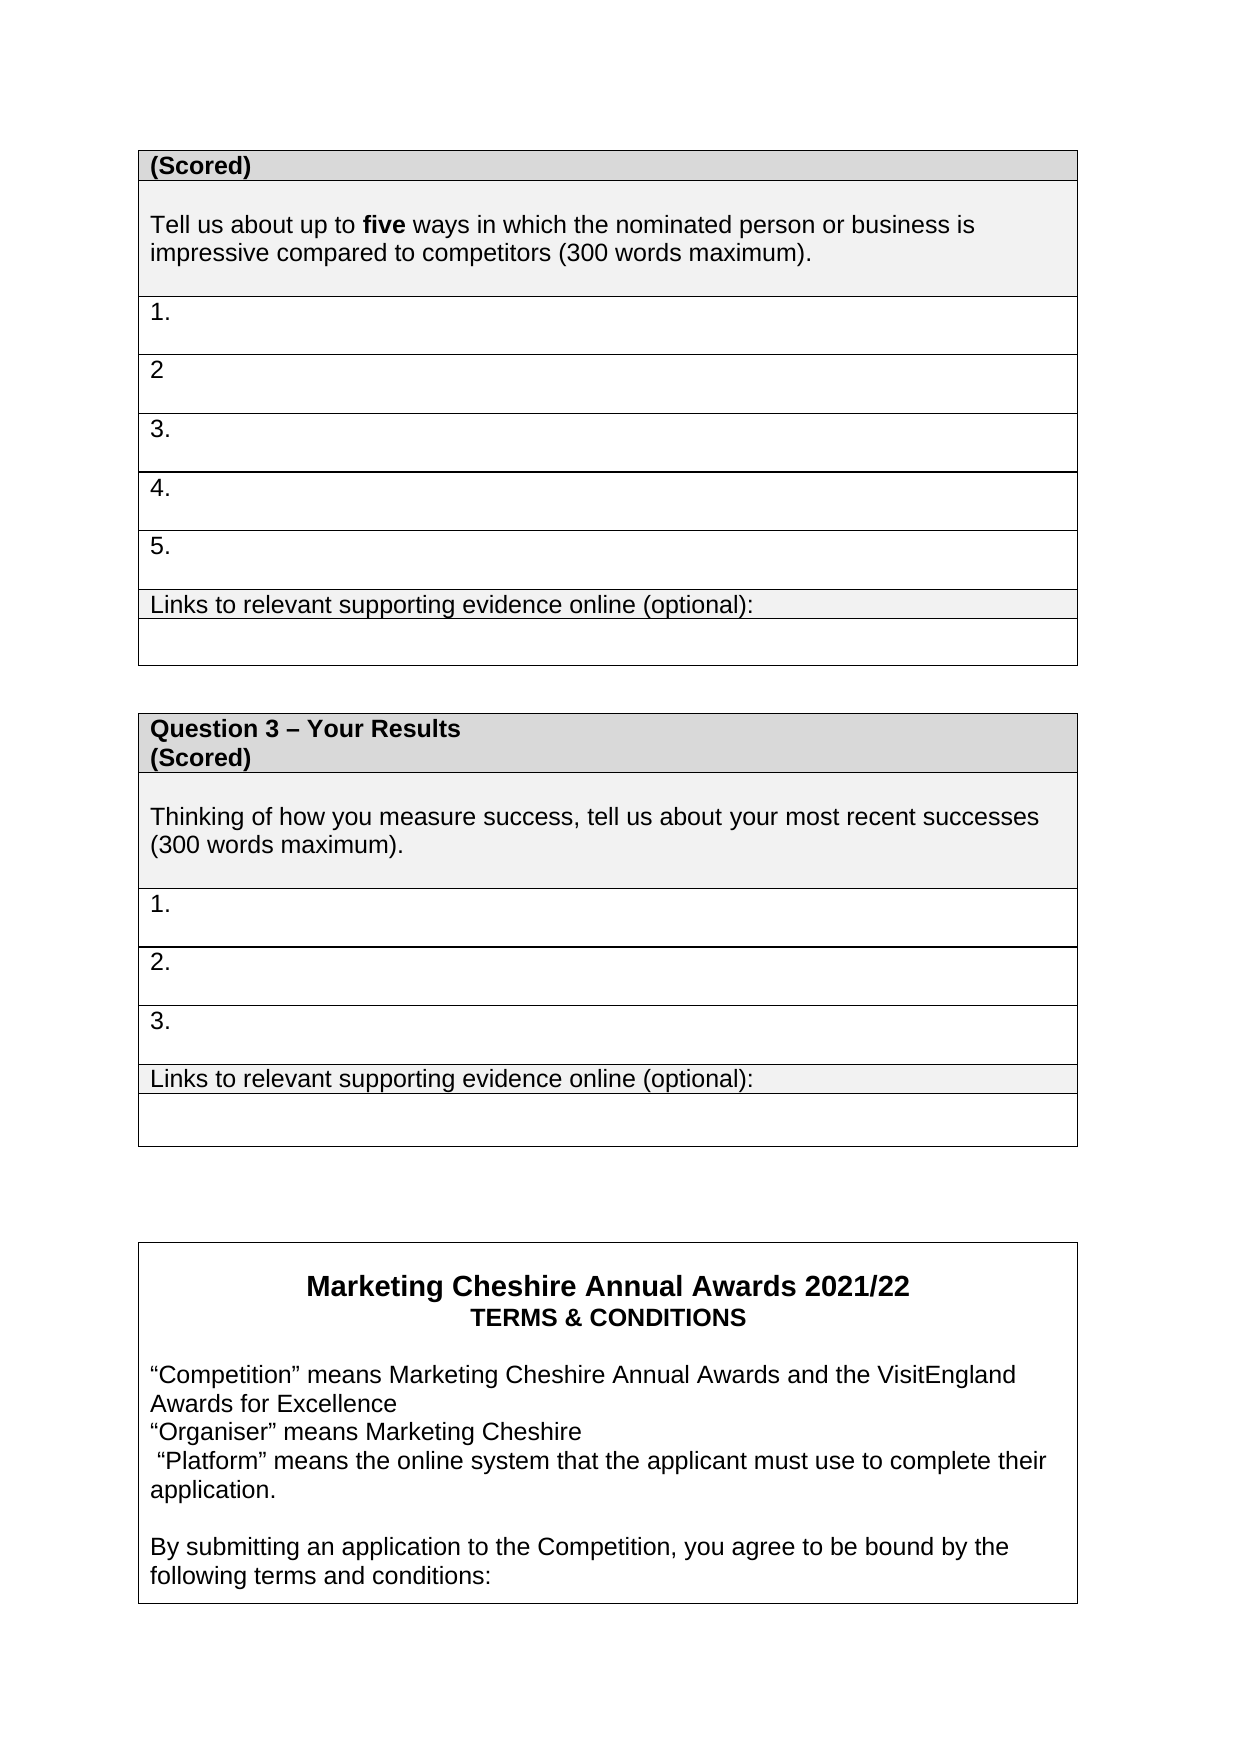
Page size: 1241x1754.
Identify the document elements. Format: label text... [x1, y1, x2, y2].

table_cell 3. [139, 1006, 1077, 1063]
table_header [139, 151, 1077, 180]
table_cell 2. [139, 948, 1077, 1005]
table_cell Links to relevant supporting evidence online (optional): [139, 1065, 1077, 1093]
table_cell [139, 619, 1077, 664]
table_cell 1. [139, 889, 1077, 946]
table_header Question 3 – Your Results (Scored) [139, 714, 1077, 772]
table_cell 3. [139, 414, 1077, 471]
table_cell Tell us about up to five ways in which the nominated person or business is impressive compared to competitors (300 words maximum). [139, 181, 1077, 296]
table_cell Thinking of how you measure success, tell us about your most recent successes (300 words maximum). [139, 773, 1077, 888]
table_cell 5. [139, 531, 1077, 588]
table_cell 1. [139, 297, 1077, 354]
table_cell [139, 1094, 1077, 1146]
table_cell 4. [139, 473, 1077, 530]
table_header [139, 1243, 1077, 1603]
table_cell 2 [139, 355, 1077, 413]
table_cell Links to relevant supporting evidence online (optional): [139, 590, 1077, 618]
